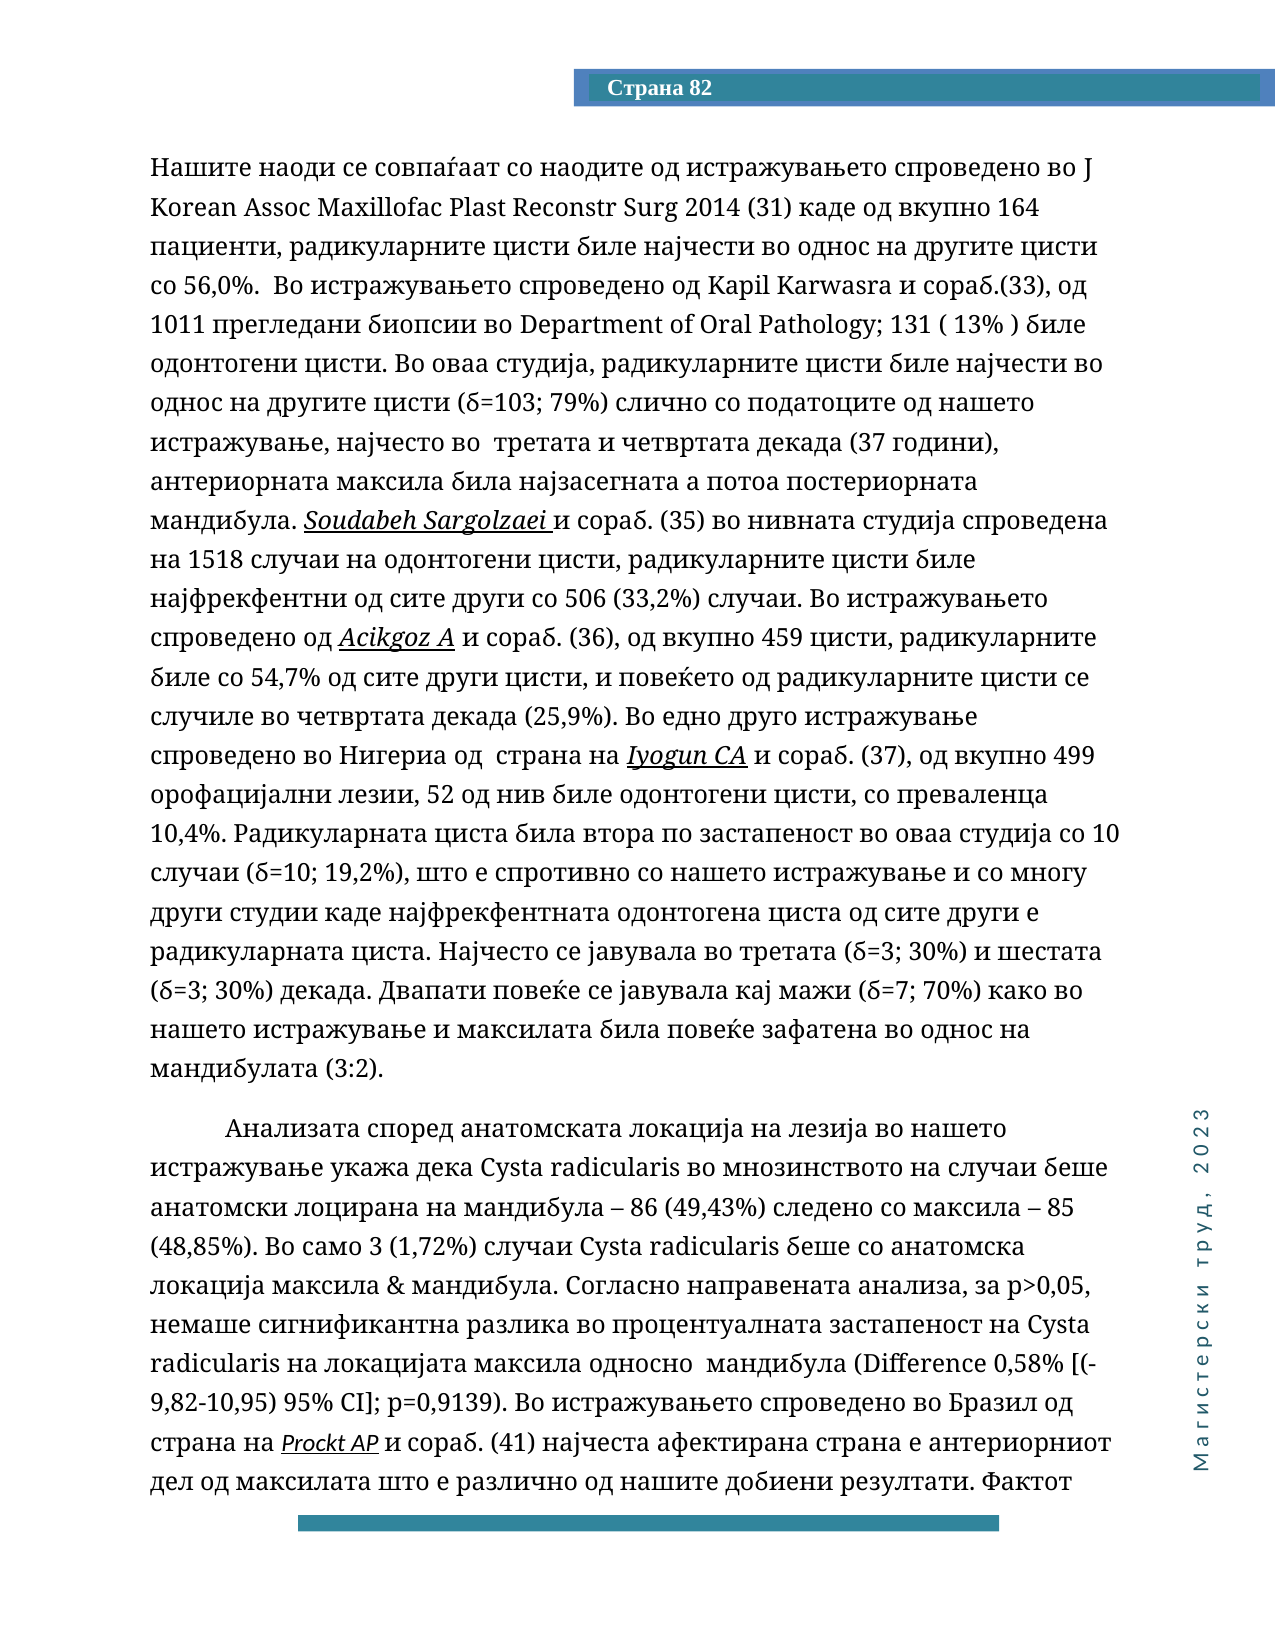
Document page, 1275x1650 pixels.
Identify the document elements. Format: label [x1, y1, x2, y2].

text [150, 150, 1125, 1085]
text [150, 1111, 1125, 1497]
